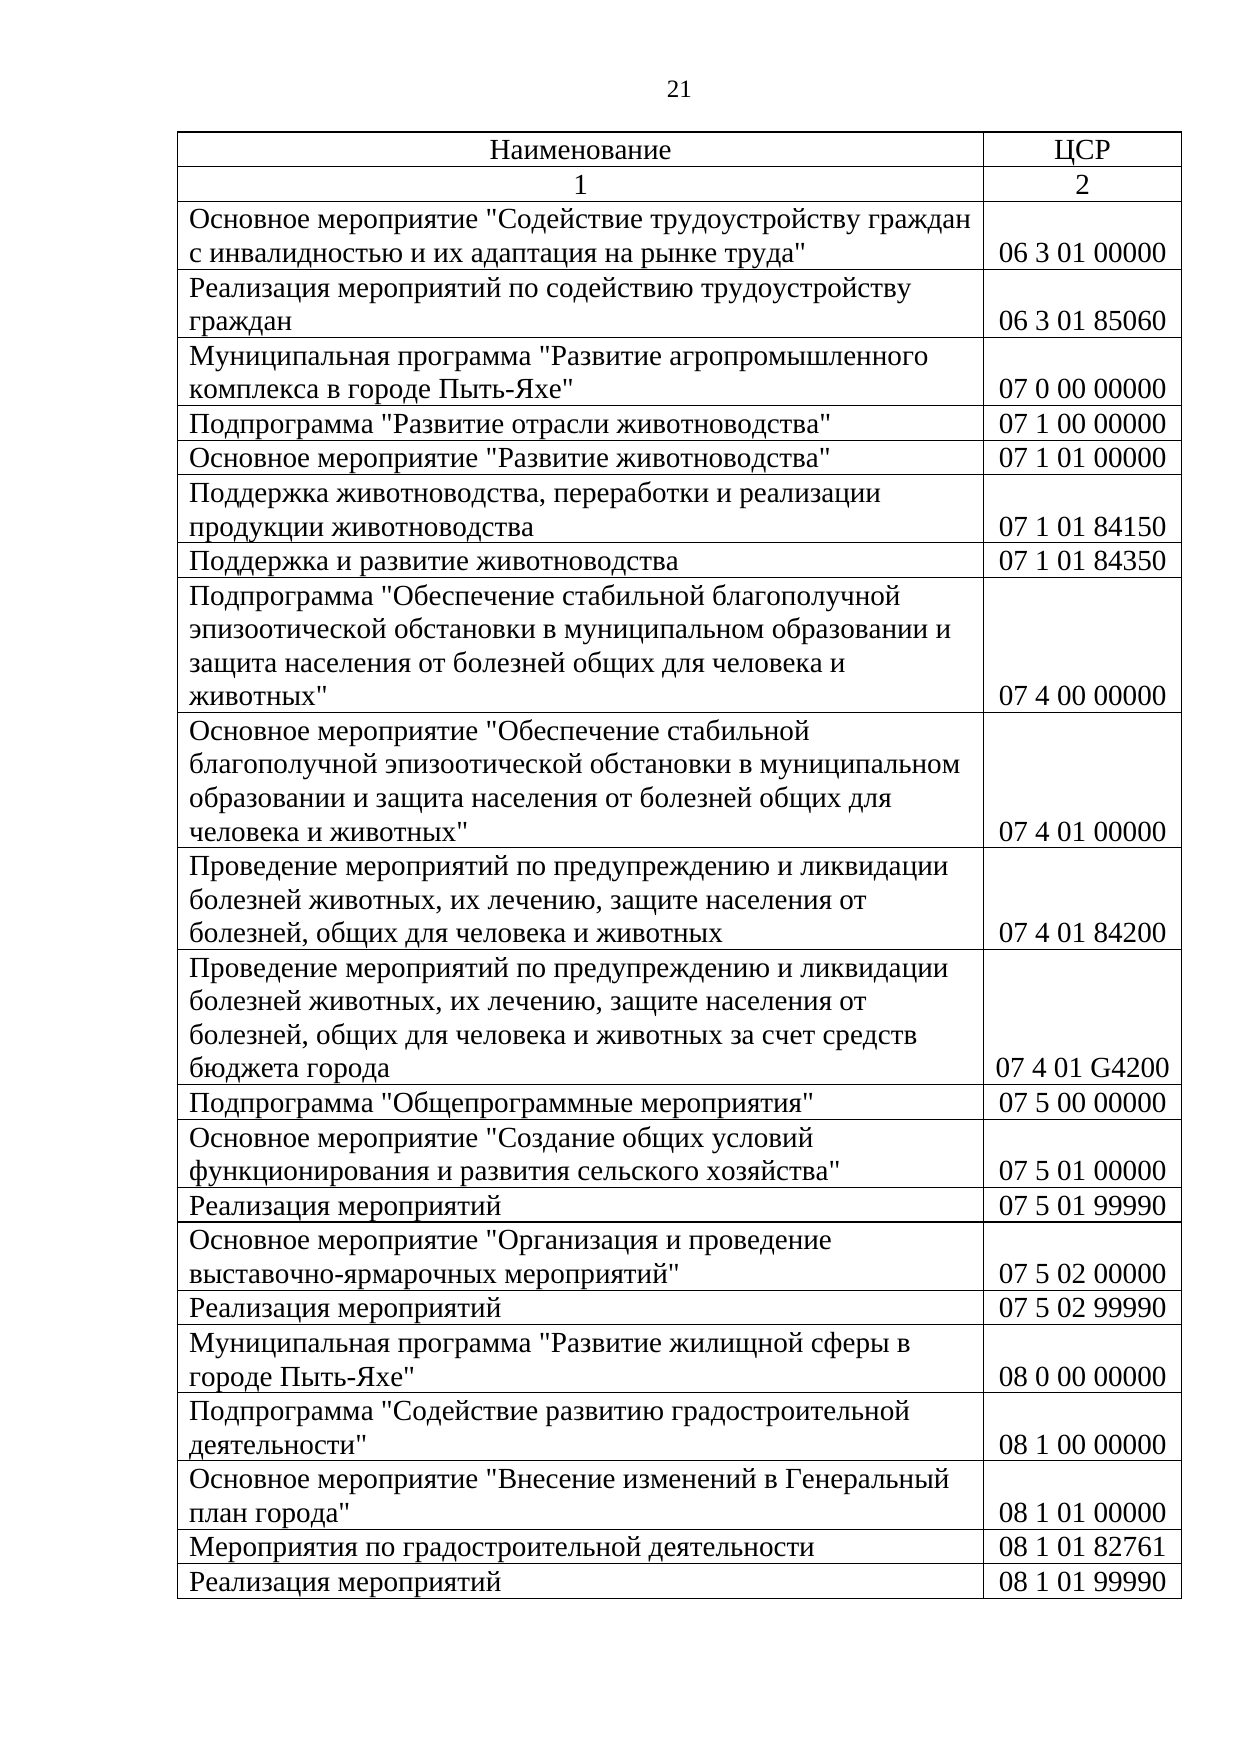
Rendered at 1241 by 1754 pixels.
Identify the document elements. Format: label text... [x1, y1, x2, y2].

table_cell Проведение мероприятий по предупреждению и ликвидации болезней животных, их лечению, защите населения от болезней, общих для человека и животных за счет средств бюджета города [178, 950, 983, 1084]
table_cell 07 5 01 00000 [984, 1120, 1181, 1187]
table_cell 07 5 02 00000 [984, 1223, 1181, 1289]
table_cell 07 1 01 84150 [984, 475, 1181, 542]
table_cell Основное мероприятие "Развитие животноводства" [178, 441, 983, 474]
table_cell 07 1 01 84350 [984, 543, 1181, 577]
table_cell 07 5 00 00000 [984, 1085, 1181, 1119]
table_cell 07 4 01 00000 [984, 713, 1181, 847]
table_cell 08 1 00 00000 [984, 1393, 1181, 1460]
table_cell Поддержка и развитие животноводства [178, 543, 983, 577]
table_cell 07 4 01 G4200 [984, 950, 1181, 1084]
table_cell 07 5 02 99990 [984, 1291, 1181, 1324]
table_cell 08 0 00 00000 [984, 1325, 1181, 1392]
table_cell 07 5 01 99990 [984, 1188, 1181, 1221]
table_cell 06 3 01 85060 [984, 270, 1181, 337]
table_cell 08 1 01 00000 [984, 1461, 1181, 1528]
table_header ЦСР [984, 133, 1181, 166]
table_cell Реализация мероприятий [178, 1291, 983, 1324]
table_cell 06 3 01 00000 [984, 202, 1181, 269]
table_cell Основное мероприятие "Внесение изменений в Генеральный план города" [178, 1461, 983, 1528]
table_cell 08 1 01 82761 [984, 1530, 1181, 1563]
table_cell Реализация мероприятий [178, 1564, 983, 1598]
table_cell Проведение мероприятий по предупреждению и ликвидации болезней животных, их лечению, защите населения от болезней, общих для человека и животных [178, 848, 983, 949]
table_cell Подпрограмма "Общепрограммные мероприятия" [178, 1085, 983, 1119]
table_cell 08 1 01 99990 [984, 1564, 1181, 1598]
table_cell Подпрограмма "Содействие развитию градостроительной деятельности" [178, 1393, 983, 1460]
table_cell 07 1 01 00000 [984, 441, 1181, 474]
table_cell Основное мероприятие "Обеспечение стабильной благополучной эпизоотической обстановки в муниципальном образовании и защита населения от болезней общих для человека и животных" [178, 713, 983, 847]
table_cell 07 1 00 00000 [984, 406, 1181, 439]
table_cell Поддержка животноводства, переработки и реализации продукции животноводства [178, 475, 983, 542]
table_cell 07 0 00 00000 [984, 338, 1181, 405]
table_cell 07 4 00 00000 [984, 578, 1181, 712]
table_cell Реализация мероприятий по содействию трудоустройству граждан [178, 270, 983, 337]
table_cell Муниципальная программа "Развитие агропромышленного комплекса в городе Пыть-Яхе" [178, 338, 983, 405]
table_cell Реализация мероприятий [178, 1188, 983, 1221]
table_cell Основное мероприятие "Создание общих условий функционирования и развития сельского хозяйства" [178, 1120, 983, 1187]
table_cell Подпрограмма "Развитие отрасли животноводства" [178, 406, 983, 439]
table_header Наименование [178, 133, 983, 166]
table_cell Подпрограмма "Обеспечение стабильной благополучной эпизоотической обстановки в муниципальном образовании и защита населения от болезней общих для человека и животных" [178, 578, 983, 712]
table_cell 2 [984, 167, 1181, 201]
table_cell Основное мероприятие "Содействие трудоустройству граждан с инвалидностью и их адаптация на рынке труда" [178, 202, 983, 269]
table_cell Муниципальная программа "Развитие жилищной сферы в городе Пыть-Яхе" [178, 1325, 983, 1392]
table_cell 1 [178, 167, 983, 201]
table_cell Мероприятия по градостроительной деятельности [178, 1530, 983, 1563]
table_cell 07 4 01 84200 [984, 848, 1181, 949]
table_cell Основное мероприятие "Организация и проведение выставочно-ярмарочных мероприятий" [178, 1223, 983, 1289]
